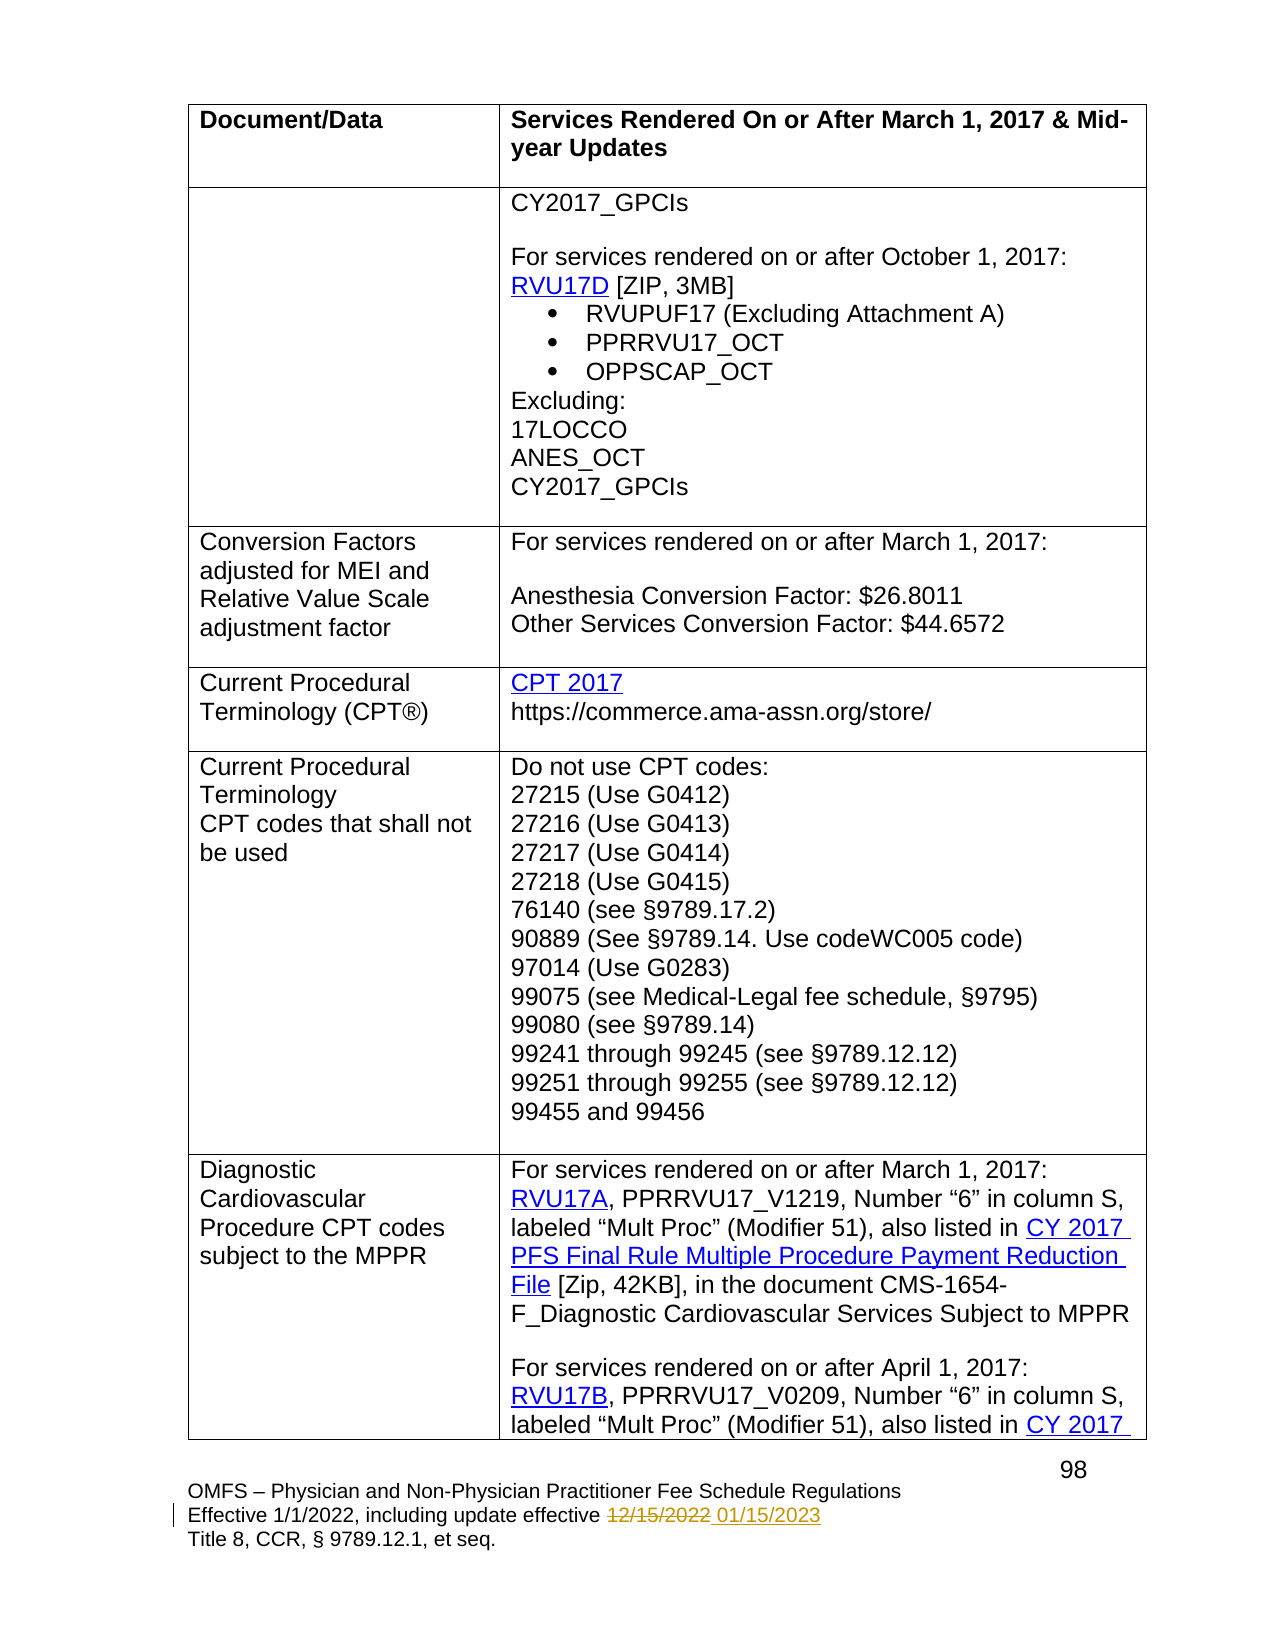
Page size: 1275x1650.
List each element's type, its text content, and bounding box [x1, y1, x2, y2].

table_header Document/Data [189, 105, 499, 187]
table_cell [500, 188, 1146, 526]
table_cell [500, 1155, 1146, 1439]
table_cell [189, 1155, 499, 1439]
table_cell Current Procedural Terminology CPT codes that shall not be used [189, 752, 499, 1154]
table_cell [189, 188, 499, 526]
table_header Services Rendered On or After March 1, 2017 & Mid-year Updates [500, 105, 1146, 187]
table_cell CPT 2017 https://commerce.ama-assn.org/store/ [500, 668, 1146, 751]
table_cell Do not use CPT codes: 27215 (Use G0412) 27216 (Use G0413) 27217 (Use G0414) 27218 (Use G0415) 76140 (see §9789.17.2) 90889 (See §9789.14. Use codeWC005 code) 97014 (Use G0283) 99075 (see Medical-Legal fee schedule, §9795) 99080 (see §9789.14) 99241 through 99245 (see §9789.12.12) 99251 through 99255 (see §9789.12.12) 99455 and 99456 [500, 752, 1146, 1154]
table_cell For services rendered on or after March 1, 2017: Anesthesia Conversion Factor: $26.8011 Other Services Conversion Factor: $44.6572 [500, 527, 1146, 667]
table_cell Conversion Factors adjusted for MEI and Relative Value Scale adjustment factor [189, 527, 499, 667]
table_cell Current Procedural Terminology (CPT®) [189, 668, 499, 751]
